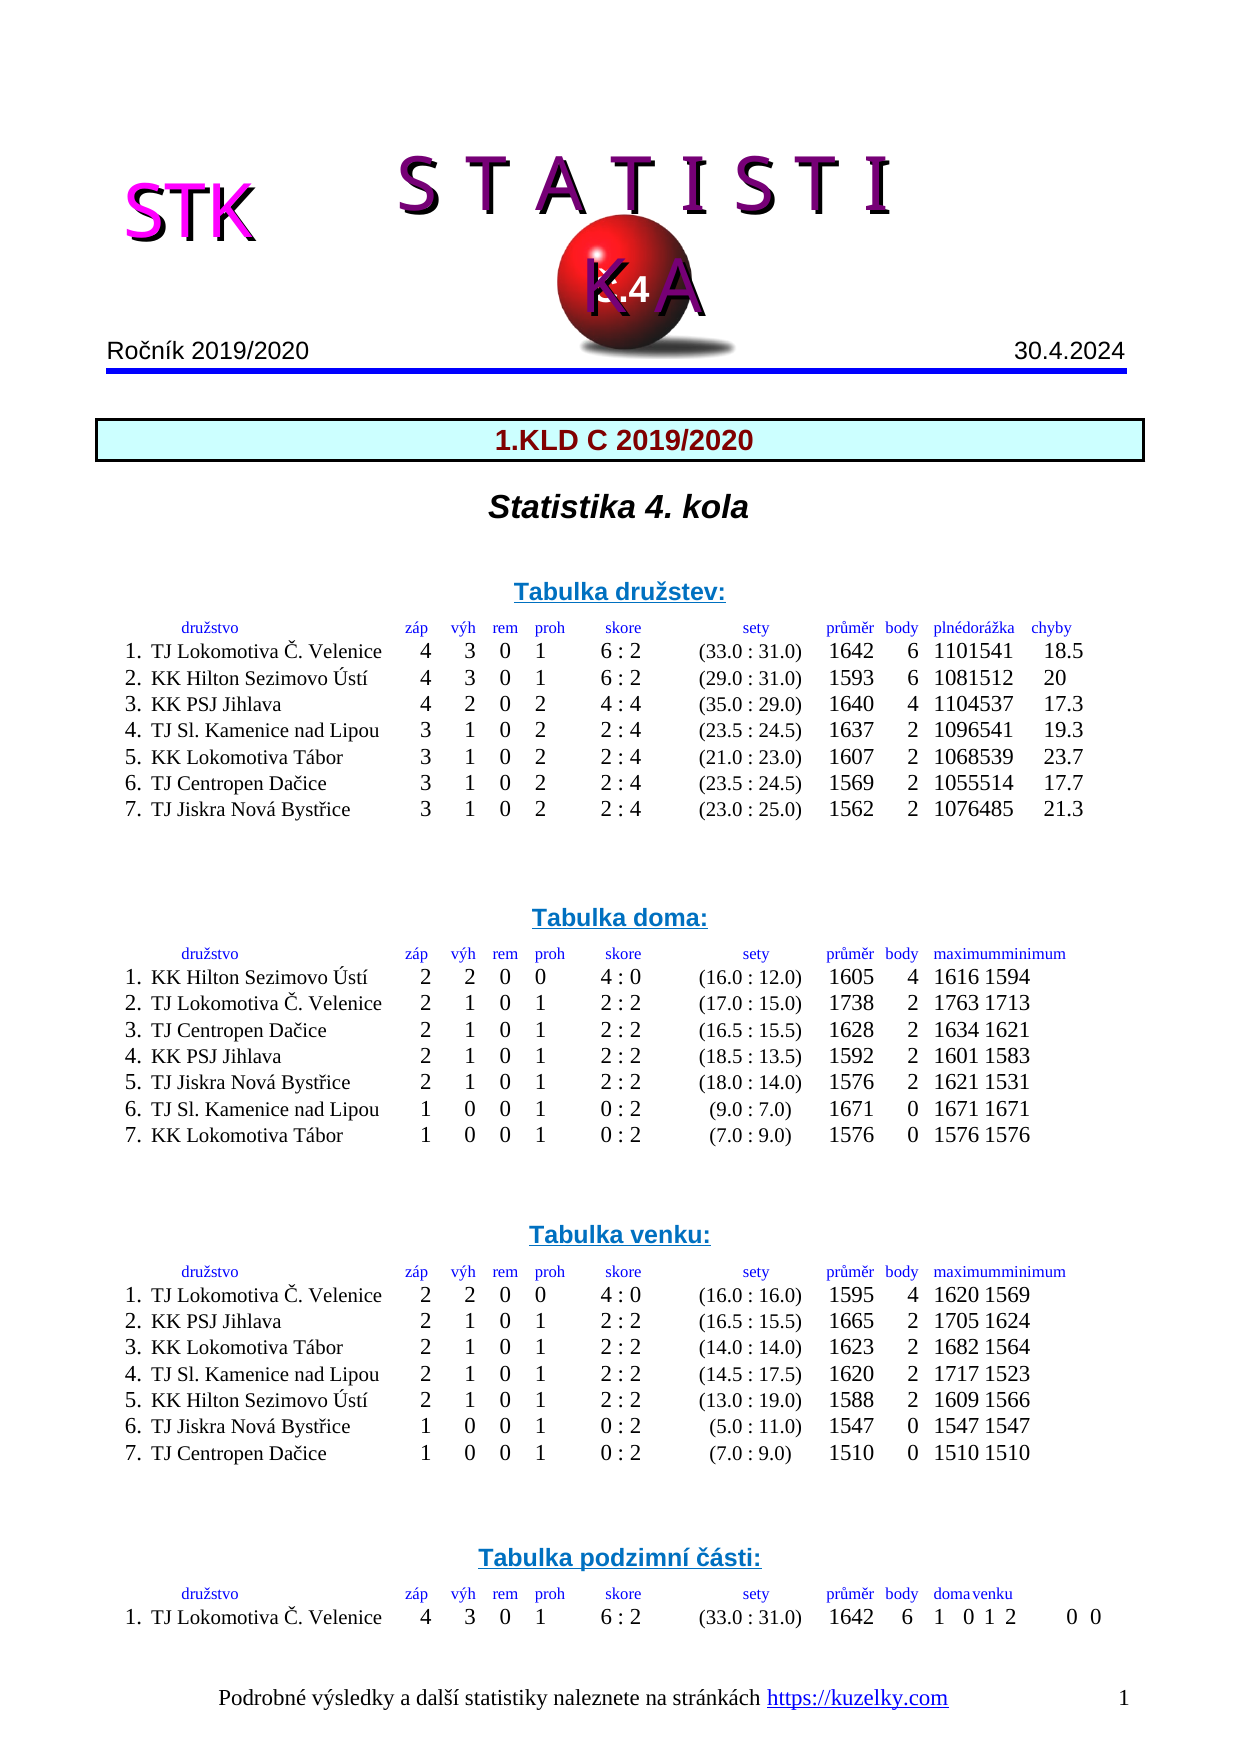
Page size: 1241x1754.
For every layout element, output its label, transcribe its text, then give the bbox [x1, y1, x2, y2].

text 5. KK Lokomotiva Tábor 3 1 0 2 2 : 4 (21.0 : 23.0) 1607 2 1068 539 23.7 [106, 743, 1134, 769]
text 7. TJ Centropen Dačice 1 0 0 1 0 : 2 (7.0 : 9.0) 1510 0 1510 1510 [106, 1439, 1134, 1465]
text družstvo záp výh rem proh skore sety průměr body doma venku [106, 1584, 1134, 1603]
text 5. TJ Jiskra Nová Bystřice 2 1 0 1 2 : 2 (18.0 : 14.0) 1576 2 1621 1531 [106, 1068, 1134, 1095]
text 3. KK PSJ Jihlava 4 2 0 2 4 : 4 (35.0 : 29.0) 1640 4 1104 537 17.3 [106, 690, 1134, 716]
text družstvo záp výh rem proh skore sety průměr body maximum minimum [106, 944, 1134, 963]
text Č.4 [106, 267, 587, 310]
text 6. TJ Sl. Kamenice nad Lipou 1 0 0 1 0 : 2 (9.0 : 7.0) 1671 0 1671 1671 [106, 1095, 1134, 1121]
text družstvo záp výh rem proh skore sety průměr body maximum minimum [106, 1262, 1134, 1281]
text 7. TJ Jiskra Nová Bystřice 3 1 0 2 2 : 4 (23.0 : 25.0) 1562 2 1076 485 21.3 [106, 796, 1134, 822]
text 6. TJ Jiskra Nová Bystřice 1 0 0 1 0 : 2 (5.0 : 11.0) 1547 0 1547 1547 [106, 1412, 1134, 1439]
text 2. KK Hilton Sezimovo Ústí 4 3 0 1 6 : 2 (29.0 : 31.0) 1593 6 1081 512 20 [106, 664, 1134, 690]
text 1. TJ Lokomotiva Č. Velenice 4 3 0 1 6 : 2 (33.0 : 31.0) 1642 6 1101 541 18.5 [106, 637, 1134, 664]
text 6. TJ Centropen Dačice 3 1 0 2 2 : 4 (23.5 : 24.5) 1569 2 1055 514 17.7 [106, 769, 1134, 796]
text Č.4 [687, 267, 1134, 310]
text 4. TJ Sl. Kamenice nad Lipou 2 1 0 1 2 : 2 (14.5 : 17.5) 1620 2 1717 1523 [106, 1360, 1134, 1386]
text 4. TJ Sl. Kamenice nad Lipou 3 1 0 2 2 : 4 (23.5 : 24.5) 1637 2 1096 541 19.3 [106, 716, 1134, 743]
text 7. KK Lokomotiva Tábor 1 0 0 1 0 : 2 (7.0 : 9.0) 1576 0 1576 1576 [106, 1121, 1134, 1147]
text družstvo záp výh rem proh skore sety průměr body plné dorážka chyby [106, 618, 1134, 637]
text 3. KK Lokomotiva Tábor 2 1 0 1 2 : 2 (14.0 : 14.0) 1623 2 1682 1564 [106, 1333, 1134, 1360]
text Statistika 4. kola [106, 487, 1134, 526]
text Č.4 [609, 267, 671, 310]
text 1. KK Hilton Sezimovo Ústí 2 2 0 0 4 : 0 (16.0 : 12.0) 1605 4 1616 1594 [106, 963, 1134, 989]
subtitle 1.KLD C 2019/2020 [98, 421, 1142, 459]
text 2. KK PSJ Jihlava 2 1 0 1 2 : 2 (16.5 : 15.5) 1665 2 1705 1624 [106, 1307, 1134, 1333]
text Tabulka doma: [94, 902, 1145, 931]
text 3. TJ Centropen Dačice 2 1 0 1 2 : 2 (16.5 : 15.5) 1628 2 1634 1621 [106, 1016, 1134, 1042]
text 5. KK Hilton Sezimovo Ústí 2 1 0 1 2 : 2 (13.0 : 19.0) 1588 2 1609 1566 [106, 1386, 1134, 1412]
text Tabulka venku: [94, 1220, 1145, 1249]
text Tabulka podzimní části: [94, 1543, 1145, 1572]
text Tabulka družstev: [94, 577, 1145, 606]
text Ročník 2019/2020 30.4.2024 [106, 336, 1134, 365]
text 4. KK PSJ Jihlava 2 1 0 1 2 : 2 (18.5 : 13.5) 1592 2 1601 1583 [106, 1042, 1134, 1068]
text 2. TJ Lokomotiva Č. Velenice 2 1 0 1 2 : 2 (17.0 : 15.0) 1738 2 1763 1713 [106, 989, 1134, 1016]
text 1. TJ Lokomotiva Č. Velenice 2 2 0 0 4 : 0 (16.0 : 16.0) 1595 4 1620 1569 [106, 1281, 1134, 1307]
text 1. TJ Lokomotiva Č. Velenice 4 3 0 1 6 : 2 (33.0 : 31.0) 1642 6 1 0 1 2 0 0 [106, 1603, 1134, 1630]
